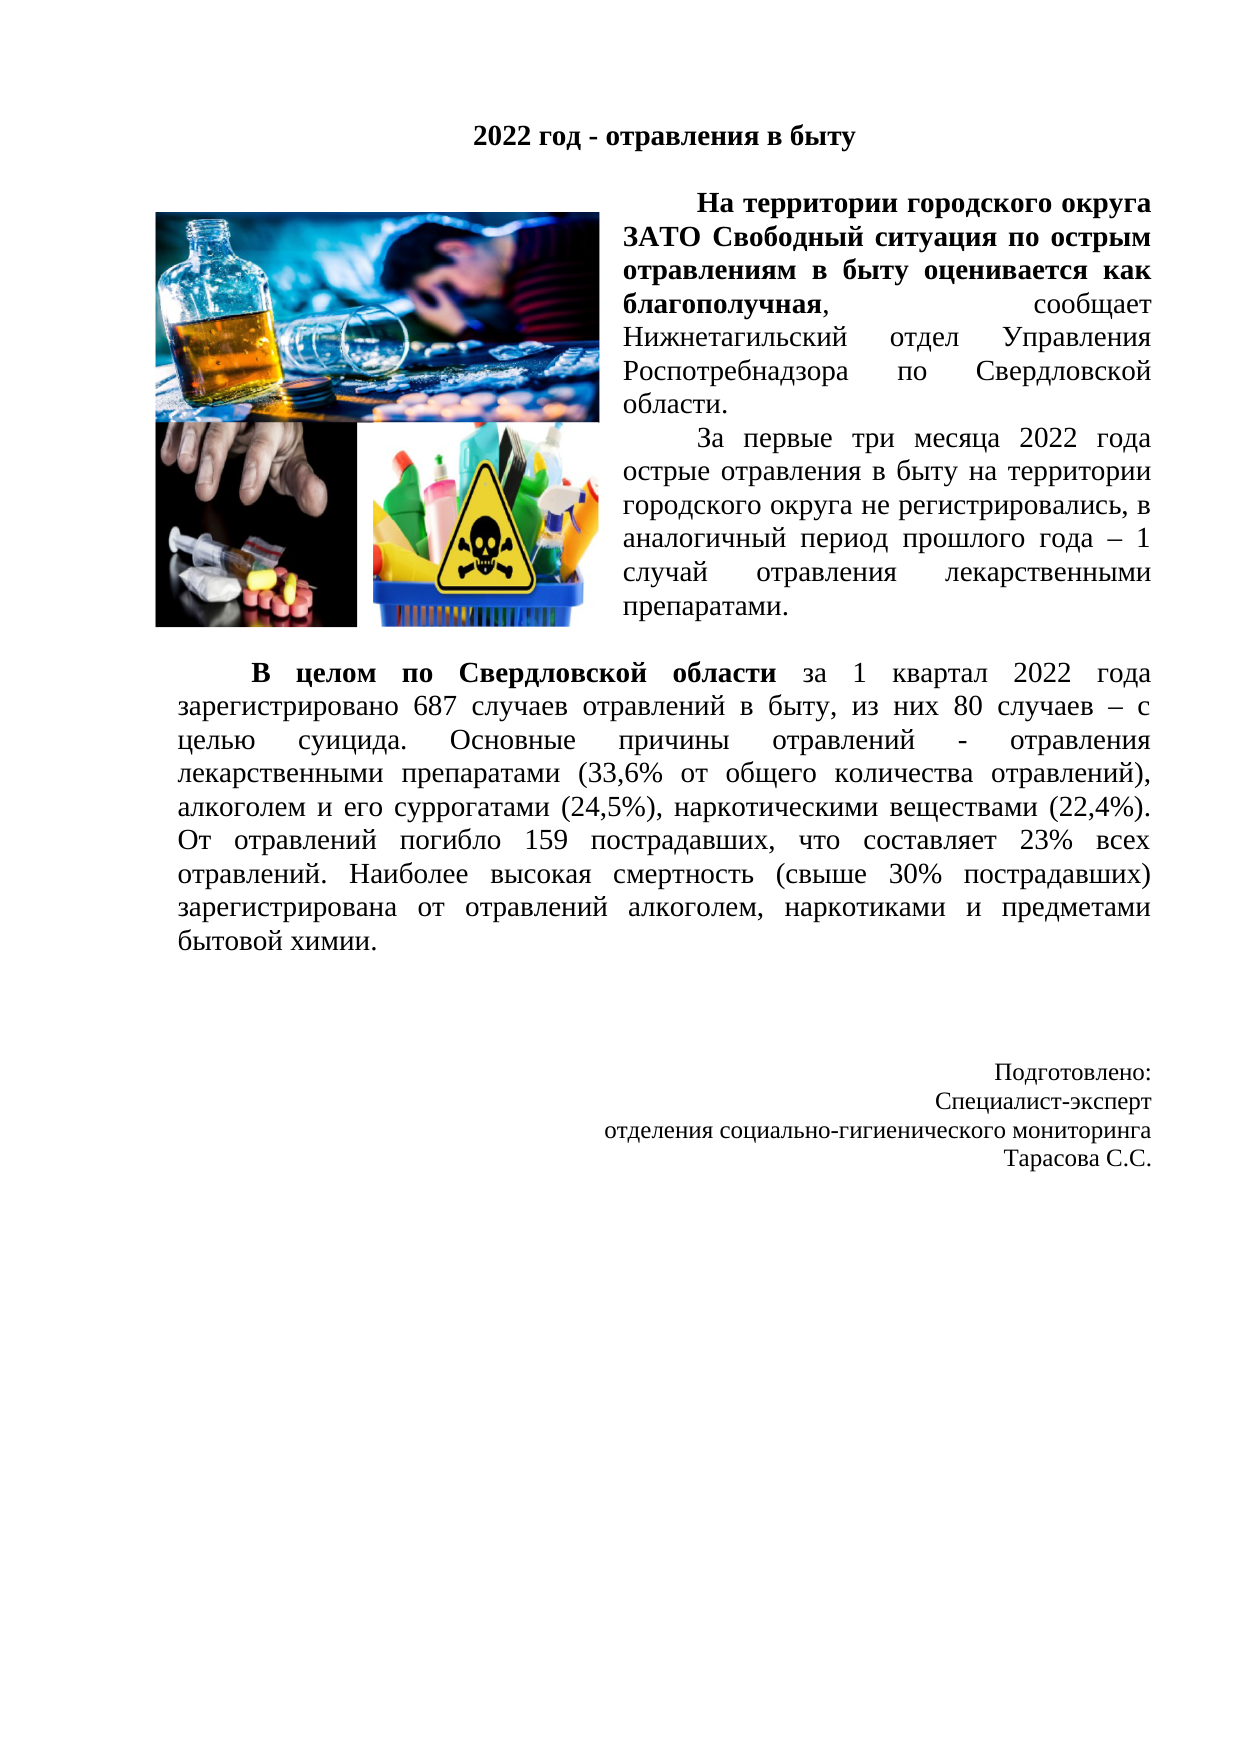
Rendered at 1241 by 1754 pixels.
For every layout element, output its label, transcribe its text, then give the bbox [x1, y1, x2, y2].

text За первые три месяца 2022 года острые отравления в быту на территории городского округа не регистрировались, в аналогичный период прошлого года – 1 случай отравления лекарственными препаратами. [604, 420, 1152, 621]
picture [151, 212, 604, 628]
text В целом по Свердловской области за 1 квартал 2022 года зарегистрировано 687 случаев отравлений в быту, из них 80 случаев – с целью суицида. Основные причины отравлений - отравления лекарственными препаратами (33,6% от общего количества отравлений), алкоголем и его суррогатами (24,5%), наркотическими веществами (22,4%). От отравлений погибло 159 пострадавших, что составляет 23% всех отравлений. Наиболее высокая смертность (свыше 30% пострадавших) зарегистрирована от отравлений алкоголем, наркотиками и предметами бытовой химии. [177, 655, 1152, 957]
text Тарасова С.С. [177, 1143, 1152, 1172]
text На территории городского округа ЗАТО Свободный ситуация по острым отравлениям в быту оценивается как благополучная, сообщает Нижнетагильский отдел Управления Роспотребнадзора по Свердловской области. [177, 185, 1152, 420]
text Специалист-эксперт [177, 1086, 1152, 1115]
text отделения социально-гигиенического мониторинга [177, 1115, 1152, 1143]
text Подготовлено: [177, 1057, 1152, 1086]
text 2022 год - отравления в быту [177, 118, 1152, 152]
